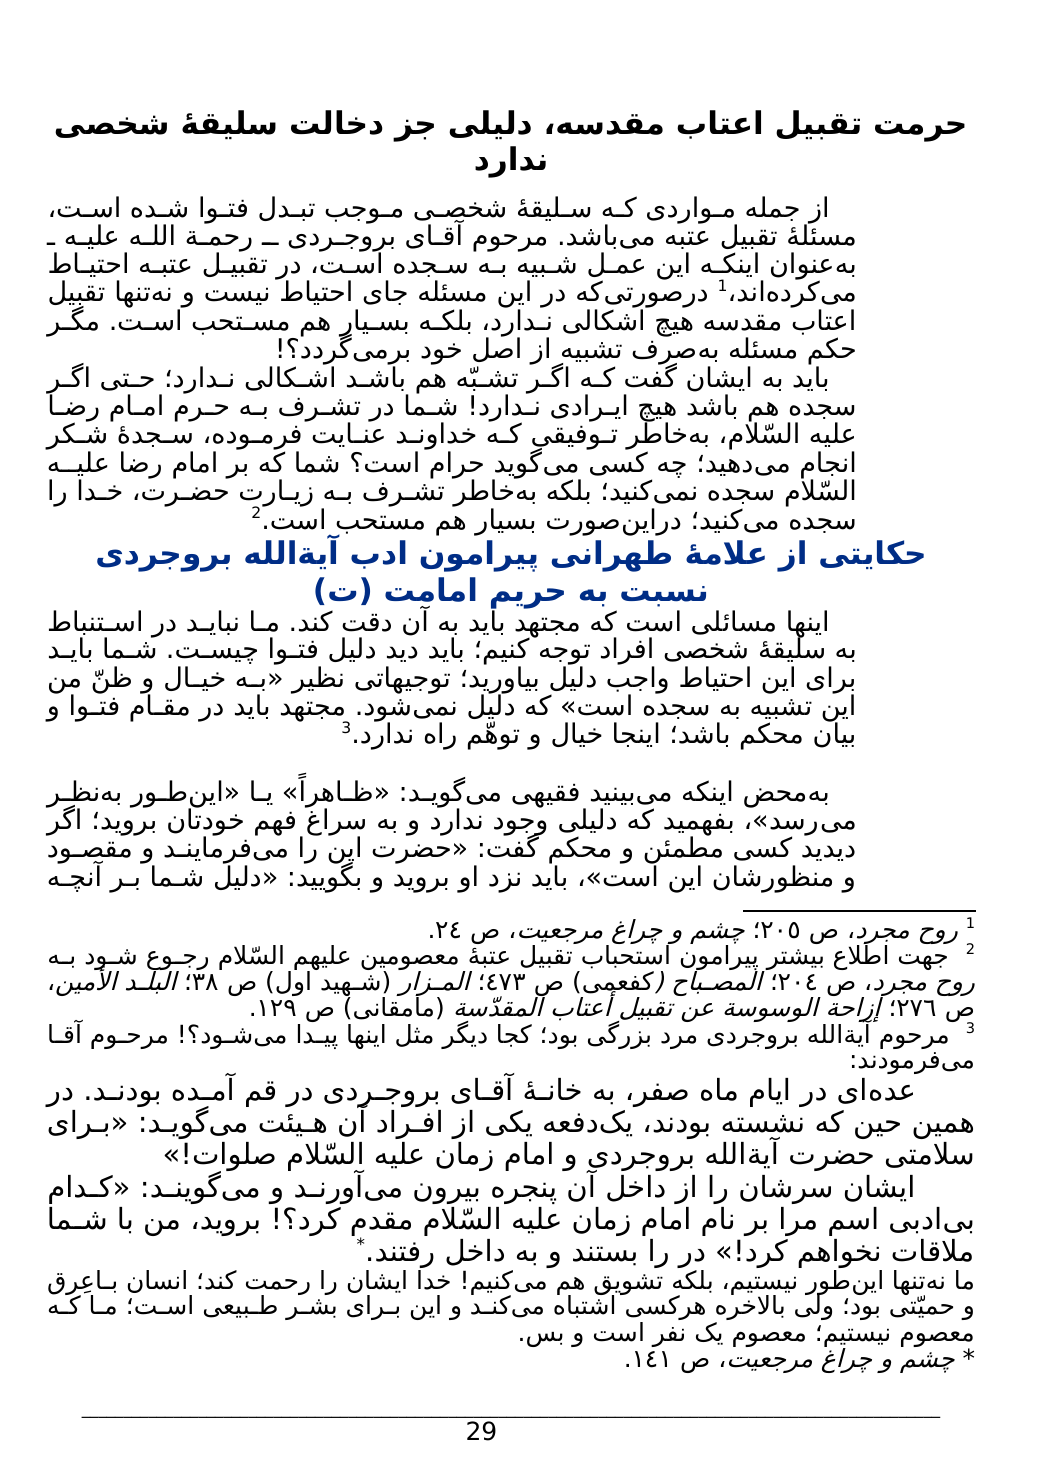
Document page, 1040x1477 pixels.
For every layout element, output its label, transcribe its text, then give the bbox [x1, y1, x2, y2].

subtitle حکایتی از علامۀ طهرانی پیرامون ادب آیةالله بروجردی نسبت به حریم امامت (ت) [47, 536, 975, 608]
text باید به ایشان گفت که اگر تشبّه هم باشد اشکالی ندارد؛ حتی اگر سجده هم باشد هیچ ایرادی ندارد! شما در تشرف به حرم امام رضا علیه السّلام، به‌خاطر توفیقی که خداوند عنایت فرموده، سجدۀ شکر انجام می‌دهید؛ چه کسی می‌گوید حرام است؟ شما که بر امام رضا علیه السّلام سجده نمی‌کنید؛ بلکه به‌خاطر تشرف به زیارت حضرت، خدا را سجده می‌کنید؛ در‌این‌صورت بسیار هم مستحب است. [47, 365, 857, 536]
text اینها مسائلی است که مجتهد باید به آن دقت کند. ما نباید در استنباط به سلیقۀ شخصی افراد توجه کنیم؛ باید دید دلیل فتوا چیست. شما باید برای این احتیاط واجب دلیل بیاورید؛ توجیهاتی نظیر «به خیال و ظنّ من این تشبیه به سجده است» که دلیل نمی‌شود. مجتهد باید در مقام فتوا و بیان محکم باشد؛ اینجا خیال و توهّم راه ندارد. [47, 608, 857, 750]
text به‌محض اینکه می‌بینید فقیهی می‌گوید: «ظاهراً» یا «این‌طور به‌نظر می‌رسد»، بفهمید که دلیلی وجود ندارد و به سراغ فهم خودتان بروید؛ اگر دیدید کسی مطمئن و محکم گفت: «حضرت این را می‌فرمایند و مقصود و منظورشان این است»، باید نزد او بروید و بگویید: «دلیل شما بر آنچه به نظرتان می‌رسد چیست؟ وحی مخصوص یک نفر بود و بعد هم قطع شد؛ و برای سیزده معصوم دیگر نیز به همان ملاک مسائل روشن می‌شود؛ اگر بر شما هم وحی می‌شود یا با امام علیه السّلام ارتباطی دارید بفرمایید، ولی اگر ما هستیم و همین کتب و منابع، دلیلتان را بگویید.» [47, 779, 857, 892]
subtitle حرمت تقبیل اعتاب مقدسه، دلیلی جز دخالت سلیقۀ شخصی ندارد [47, 105, 975, 178]
text از جمله مواردی که سلیقۀ شخصی موجب تبدل فتوا شده است، مسئلۀ تقبیل عتبه می‌باشد. مرحوم آقای بروجردی ـ رحمة الله علیه ـ به‌عنوان اینکه این عمل شبیه به سجده است، در تقبیل عتبه احتیاط می‌کرده‌اند، درصورتی‌که در این مسئله جای احتیاط نیست و نه‌تنها تقبیل اعتاب مقدسه هیچ اشکالی ندارد، بلکه بسیار هم مستحب است. مگر حکم مسئله به‌صرف تشبیه از اصل خود برمی‌گردد؟! [47, 194, 857, 365]
